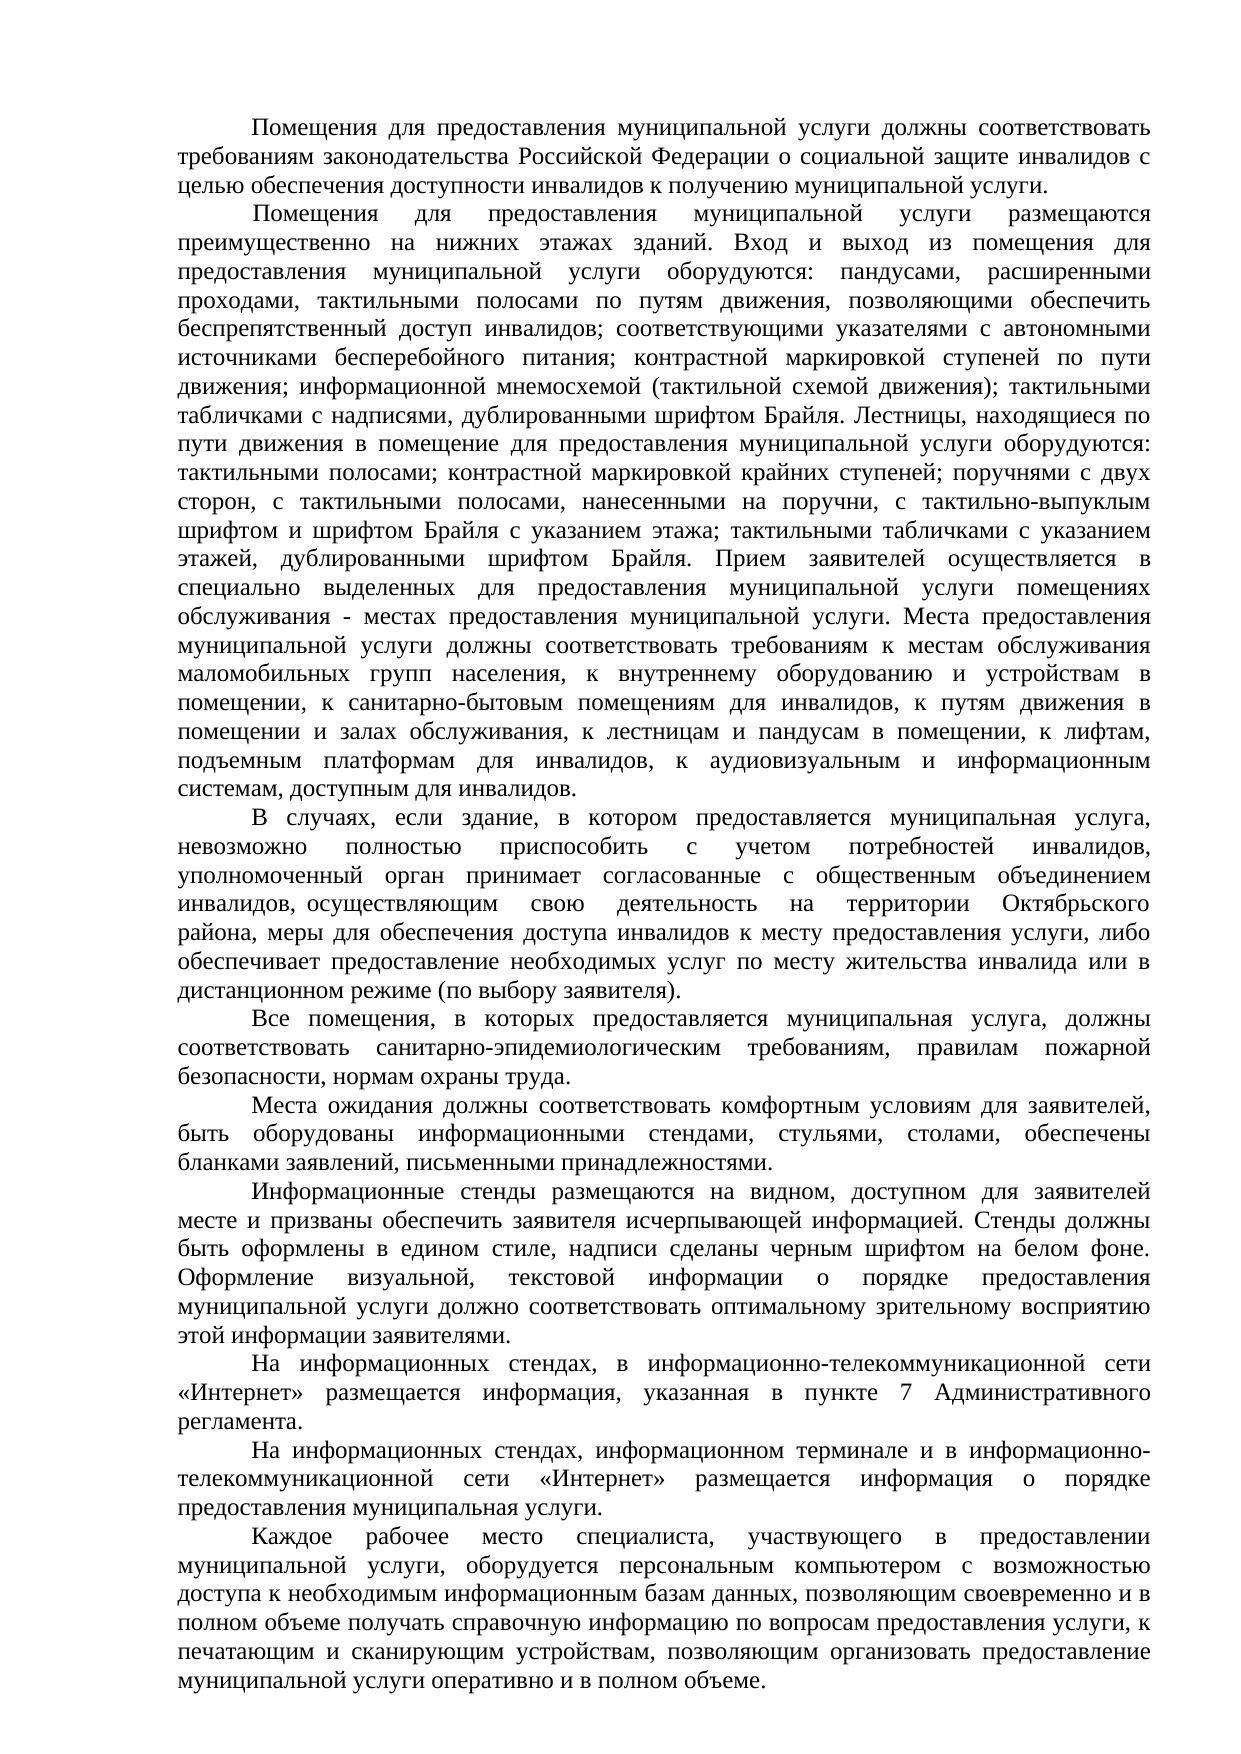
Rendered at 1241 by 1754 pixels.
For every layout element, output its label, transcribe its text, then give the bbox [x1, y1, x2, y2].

text Каждое рабочее место специалиста, участвующего в предоставлении муниципальной услуги, оборудуется персональным компьютером с возможностью доступа к необходимым информационным базам данных, позволяющим своевременно и в полном объеме получать справочную информацию по вопросам предоставления услуги, к печатающим и сканирующим устройствам, позволяющим организовать предоставление муниципальной услуги оперативно и в полном объеме. [177, 1521, 1152, 1693]
text На информационных стендах, информационном терминале и в информационно-телекоммуникационной сети «Интернет» размещается информация о порядке предоставления муниципальная услуги. [177, 1435, 1152, 1521]
text Информационные стенды размещаются на видном, доступном для заявителей месте и призваны обеспечить заявителя исчерпывающей информацией. Стенды должны быть оформлены в едином стиле, надписи сделаны черным шрифтом на белом фоне. Оформление визуальной, текстовой информации о порядке предоставления муниципальной услуги должно соответствовать оптимальному зрительному восприятию этой информации заявителями. [177, 1176, 1152, 1348]
text На информационных стендах, в информационно-телекоммуникационной сети «Интернет» размещается информация, указанная в пункте 7 Административного регламента. [177, 1348, 1152, 1435]
text В случаях, если здание, в котором предоставляется муниципальная услуга, невозможно полностью приспособить с учетом потребностей инвалидов, уполномоченный орган принимает согласованные с общественным объединением инвалидов, осуществляющим свою деятельность на территории Октябрьского района, меры для обеспечения доступа инвалидов к месту предоставления услуги, либо обеспечивает предоставление необходимых услуг по месту жительства инвалида или в дистанционном режиме (по выбору заявителя). [177, 802, 1152, 1003]
text Помещения для предоставления муниципальной услуги размещаются преимущественно на нижних этажах зданий. Вход и выход из помещения для предоставления муниципальной услуги оборудуются: пандусами, расширенными проходами, тактильными полосами по путям движения, позволяющими обеспечить беспрепятственный доступ инвалидов; соответствующими указателями с автономными источниками бесперебойного питания; контрастной маркировкой ступеней по пути движения; информационной мнемосхемой (тактильной схемой движения); тактильными табличками с надписями, дублированными шрифтом Брайля. Лестницы, находящиеся по пути движения в помещение для предоставления муниципальной услуги оборудуются: тактильными полосами; контрастной маркировкой крайних ступеней; поручнями с двух сторон, с тактильными полосами, нанесенными на поручни, с тактильно-выпуклым шрифтом и шрифтом Брайля с указанием этажа; тактильными табличками с указанием этажей, дублированными шрифтом Брайля. Прием заявителей осуществляется в специально выделенных для предоставления муниципальной услуги помещениях обслуживания - местах предоставления муниципальной услуги. Места предоставления муниципальной услуги должны соответствовать требованиям к местам обслуживания маломобильных групп населения, к внутреннему оборудованию и устройствам в помещении, к санитарно-бытовым помещениям для инвалидов, к путям движения в помещении и залах обслуживания, к лестницам и пандусам в помещении, к лифтам, подъемным платформам для инвалидов, к аудиовизуальным и информационным системам, доступным для инвалидов. [177, 198, 1152, 802]
text Места ожидания должны соответствовать комфортным условиям для заявителей, быть оборудованы информационными стендами, стульями, столами, обеспечены бланками заявлений, письменными принадлежностями. [177, 1090, 1152, 1176]
text Помещения для предоставления муниципальной услуги должны соответствовать требованиям законодательства Российской Федерации о социальной защите инвалидов с целью обеспечения доступности инвалидов к получению муниципальной услуги. [177, 112, 1152, 198]
text Все помещения, в которых предоставляется муниципальная услуга, должны соответствовать санитарно-эпидемиологическим требованиям, правилам пожарной безопасности, нормам охраны труда. [177, 1003, 1152, 1090]
